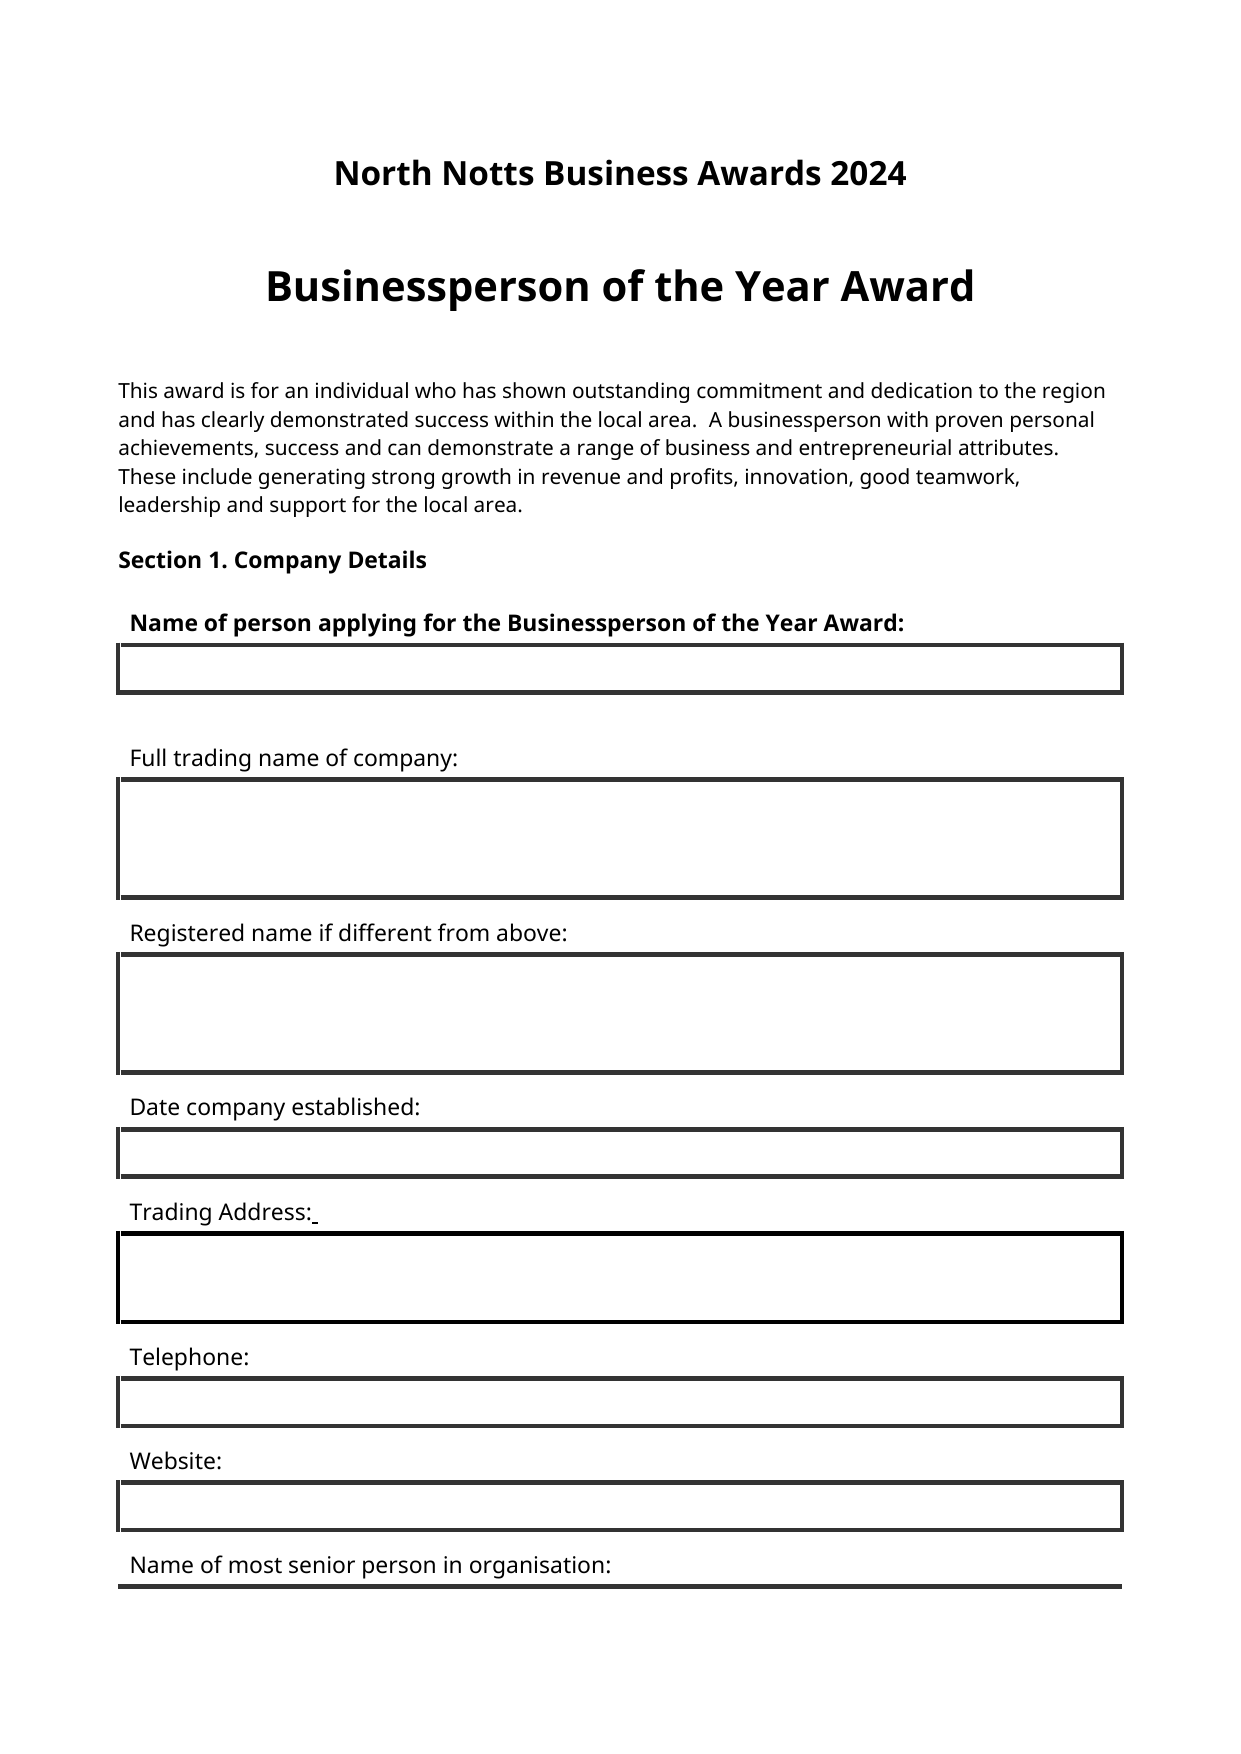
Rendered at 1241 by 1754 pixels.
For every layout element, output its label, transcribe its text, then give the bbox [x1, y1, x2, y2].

text North Notts Business Awards 2024 [118, 149, 1122, 195]
text Section 1. Company Details [118, 544, 1122, 575]
table_cell [120, 1128, 1120, 1174]
table_cell Website: [118, 1425, 1122, 1480]
table_cell [120, 1481, 1120, 1528]
table_cell [120, 644, 1120, 690]
text This award is for an individual who has shown outstanding commitment and dedication to the region and has clearly demonstrated success within the local area. A businessperson with proven personal achievements, success and can demonstrate a range of business and entrepreneurial attributes. These include generating strong growth in revenue and profits, innovation, good teamwork, leadership and support for the local area. [118, 377, 1122, 519]
table_cell Telephone: [118, 1321, 1122, 1376]
table_header Name of person applying for the Businessperson of the Year Award: [118, 591, 1122, 643]
table_cell [120, 778, 1120, 895]
text Businessperson of the Year Award [118, 257, 1122, 314]
table_cell Registered name if different from above: [118, 896, 1122, 952]
table_header Full trading name of company: [118, 742, 1122, 777]
table_cell Trading Address: [118, 1175, 1122, 1231]
table_cell Date company established: [118, 1071, 1122, 1127]
table_cell [120, 1377, 1120, 1423]
table_cell [120, 953, 1120, 1070]
table_cell Name of most senior person in organisation: [118, 1529, 1122, 1584]
table_cell [120, 1232, 1120, 1319]
